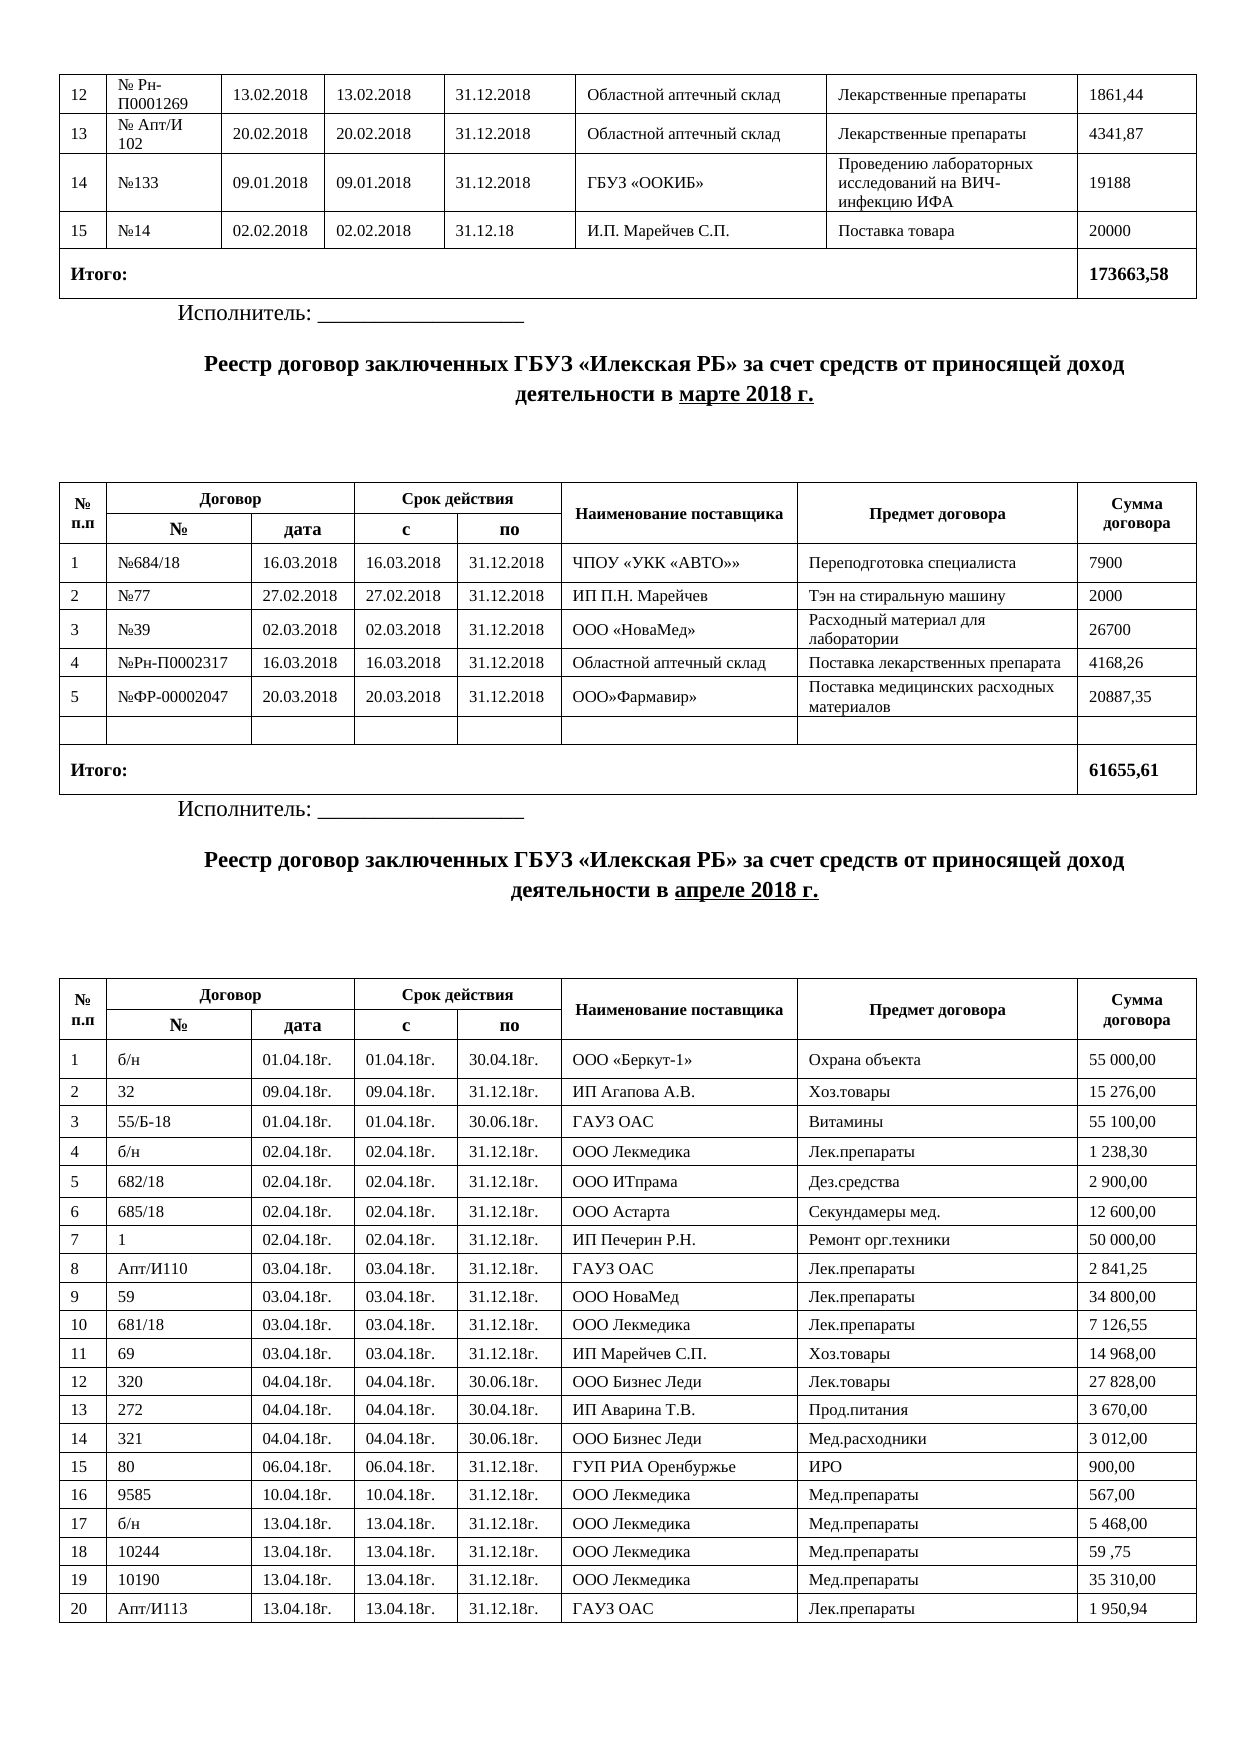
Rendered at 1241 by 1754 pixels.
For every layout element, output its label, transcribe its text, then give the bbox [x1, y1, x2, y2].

table_cell 20.03.2018 [252, 677, 354, 716]
table_cell Лек.препараты [798, 1311, 1077, 1338]
table_cell 173663,58 [1078, 249, 1196, 298]
table_cell по [458, 514, 561, 543]
table_cell 321 [107, 1424, 251, 1452]
table_cell 12 600,00 [1078, 1198, 1196, 1225]
table_cell ИРО [798, 1453, 1077, 1480]
table_cell 31.12.18г. [458, 1538, 561, 1565]
table_cell 50 000,00 [1078, 1226, 1196, 1253]
table_cell 31.12.18г. [458, 1594, 561, 1622]
table_cell Прод.питания [798, 1396, 1077, 1423]
table_cell 02.02.2018 [325, 212, 444, 248]
table_cell дата [252, 1010, 354, 1039]
table_cell 02.03.2018 [252, 610, 354, 648]
table_cell 04.04.18г. [252, 1396, 354, 1423]
table_cell 06.04.18г. [252, 1453, 354, 1480]
table_cell 31.12.2018 [458, 583, 561, 609]
table_cell 2 [60, 583, 106, 609]
table_cell 31.12.18г. [458, 1509, 561, 1537]
table_cell 02.03.2018 [355, 610, 457, 648]
table_cell 31.12.18г. [458, 1339, 561, 1367]
table_cell 03.04.18г. [355, 1339, 457, 1367]
table_cell 03.04.18г. [355, 1254, 457, 1282]
table_cell Мед.препараты [798, 1538, 1077, 1565]
table_cell 31.12.2018 [445, 154, 575, 211]
table_cell 8 [60, 1254, 106, 1282]
table_cell 04.04.18г. [252, 1368, 354, 1395]
table_cell 20000 [1078, 212, 1196, 248]
table_cell 61655,61 [1078, 745, 1196, 794]
table_cell №Рн-П0002317 [107, 649, 251, 676]
table_cell 01.04.18г. [252, 1040, 354, 1078]
table_cell 10244 [107, 1538, 251, 1565]
table_cell Дез.средства [798, 1166, 1077, 1197]
table_cell Мед.препараты [798, 1509, 1077, 1537]
table_cell Охрана объекта [798, 1040, 1077, 1078]
table_cell 13.02.2018 [325, 75, 444, 113]
table_cell Витамины [798, 1106, 1077, 1137]
table_cell Мед.препараты [798, 1481, 1077, 1508]
table_cell №133 [107, 154, 221, 211]
table_cell 09.01.2018 [222, 154, 324, 211]
table_cell 02.04.18г. [252, 1226, 354, 1253]
table_cell №684/18 [107, 544, 251, 582]
table_cell № [107, 1010, 251, 1039]
table_cell 04.04.18г. [252, 1424, 354, 1452]
table_cell 02.02.2018 [222, 212, 324, 248]
table_cell Итого: [60, 249, 1077, 298]
table_cell Апт/И113 [107, 1594, 251, 1622]
table_cell 34 800,00 [1078, 1283, 1196, 1310]
table_cell Поставка товара [827, 212, 1077, 248]
table_cell ООО «Беркут-1» [562, 1040, 797, 1078]
table_cell ГАУЗ ОАС [562, 1106, 797, 1137]
table_cell б/н [107, 1040, 251, 1078]
table_cell 1861,44 [1078, 75, 1196, 113]
table_cell № Рн-П0001269 [107, 75, 221, 113]
table_cell ГБУЗ «ООКИБ» [576, 154, 826, 211]
table_cell 13.04.18г. [252, 1509, 354, 1537]
table_cell 7900 [1078, 544, 1196, 582]
table_cell 7 [60, 1226, 106, 1253]
table_cell Хоз.товары [798, 1339, 1077, 1367]
table_cell ЧПОУ «УКК «АВТО»» [562, 544, 797, 582]
table_cell по [458, 1010, 561, 1039]
table_cell 16.03.2018 [252, 544, 354, 582]
table_cell 01.04.18г. [355, 1106, 457, 1137]
table_cell ООО Лекмедика [562, 1138, 797, 1165]
table_cell № [107, 514, 251, 543]
table_cell 02.04.18г. [355, 1226, 457, 1253]
table_cell [252, 717, 354, 744]
table_cell 06.04.18г. [355, 1453, 457, 1480]
table_cell 02.04.18г. [252, 1166, 354, 1197]
table_cell Лек.препараты [798, 1283, 1077, 1310]
table_cell б/н [107, 1509, 251, 1537]
table_header Наименование поставщика [562, 483, 797, 543]
table_cell 02.04.18г. [252, 1138, 354, 1165]
table_cell 3 [60, 610, 106, 648]
table_cell 59 [107, 1283, 251, 1310]
table_cell 27.02.2018 [355, 583, 457, 609]
table_header № п.п [60, 483, 106, 543]
table_cell 31.12.18г. [458, 1566, 561, 1593]
table_cell ООО Лекмедика [562, 1311, 797, 1338]
table_cell [355, 717, 457, 744]
table_cell 31.12.18г. [458, 1079, 561, 1105]
table_cell №39 [107, 610, 251, 648]
table_cell 31.12.2018 [445, 114, 575, 153]
table_cell 31.12.2018 [458, 677, 561, 716]
table_cell ООО Лекмедика [562, 1481, 797, 1508]
table_cell ИП П.Н. Марейчев [562, 583, 797, 609]
table_cell 02.04.18г. [252, 1198, 354, 1225]
table_cell [60, 717, 106, 744]
table_cell 2000 [1078, 583, 1196, 609]
table_cell Тэн на стиральную машину [798, 583, 1077, 609]
table_cell Секундамеры мед. [798, 1198, 1077, 1225]
table_cell 14 [60, 154, 106, 211]
table_cell 13.04.18г. [355, 1594, 457, 1622]
table_cell Областной аптечный склад [562, 649, 797, 676]
table_cell 2 [60, 1079, 106, 1105]
table_cell Переподготовка специалиста [798, 544, 1077, 582]
table_cell 14 968,00 [1078, 1339, 1196, 1367]
table_cell 10190 [107, 1566, 251, 1593]
table_cell [798, 717, 1077, 744]
table_cell 27.02.2018 [252, 583, 354, 609]
table_cell 16.03.2018 [355, 649, 457, 676]
table_cell 55/Б-18 [107, 1106, 251, 1137]
table_cell 4 [60, 649, 106, 676]
table_cell 09.04.18г. [252, 1079, 354, 1105]
table_cell 10.04.18г. [252, 1481, 354, 1508]
table_cell 03.04.18г. [252, 1339, 354, 1367]
table_cell 15 276,00 [1078, 1079, 1196, 1105]
table_cell 1 [60, 544, 106, 582]
table_cell 31.12.18г. [458, 1166, 561, 1197]
table_cell Лек.препараты [798, 1254, 1077, 1282]
table_cell ООО Лекмедика [562, 1566, 797, 1593]
table_cell 31.12.2018 [458, 610, 561, 648]
table_cell 31.12.2018 [458, 649, 561, 676]
table_cell 682/18 [107, 1166, 251, 1197]
table_cell 13.04.18г. [252, 1566, 354, 1593]
table_cell 20.02.2018 [222, 114, 324, 153]
table_cell №ФР-00002047 [107, 677, 251, 716]
table_cell 3 012,00 [1078, 1424, 1196, 1452]
table_cell 59 ,75 [1078, 1538, 1196, 1565]
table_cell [576, 75, 826, 113]
table_header Предмет договора [798, 979, 1077, 1039]
table_cell 32 [107, 1079, 251, 1105]
table_cell Итого: [60, 745, 1077, 794]
table_cell 685/18 [107, 1198, 251, 1225]
table_cell 31.12.18г. [458, 1138, 561, 1165]
table_cell Расходный материал для лаборатории [798, 610, 1077, 648]
table_cell ООО Бизнес Леди [562, 1368, 797, 1395]
table_cell 69 [107, 1339, 251, 1367]
table_cell 03.04.18г. [355, 1311, 457, 1338]
table_cell Лек.товары [798, 1368, 1077, 1395]
table_cell 9585 [107, 1481, 251, 1508]
text Исполнитель: __________________ [177, 299, 1152, 325]
table_cell 4 [60, 1138, 106, 1165]
table_cell 09.01.2018 [325, 154, 444, 211]
table_cell №14 [107, 212, 221, 248]
table_cell 1 [60, 1040, 106, 1078]
table_cell 30.04.18г. [458, 1040, 561, 1078]
table_cell ИП Марейчев С.П. [562, 1339, 797, 1367]
table_cell Поставка медицинских расходных материалов [798, 677, 1077, 716]
table_cell 31.12.18г. [458, 1198, 561, 1225]
table_cell 09.04.18г. [355, 1079, 457, 1105]
table_cell 5 468,00 [1078, 1509, 1196, 1537]
table_cell 14 [60, 1424, 106, 1452]
table_cell 320 [107, 1368, 251, 1395]
table_cell 20 [60, 1594, 106, 1622]
table_header Договор [107, 979, 354, 1009]
table_cell 7 126,55 [1078, 1311, 1196, 1338]
table_cell 20.02.2018 [325, 114, 444, 153]
table_cell 16.03.2018 [252, 649, 354, 676]
table_cell [107, 717, 251, 744]
table_cell 19188 [1078, 154, 1196, 211]
table_cell 1 [107, 1226, 251, 1253]
table_cell ООО Лекмедика [562, 1538, 797, 1565]
table_cell 5 [60, 677, 106, 716]
table_cell 03.04.18г. [355, 1283, 457, 1310]
table_cell 30.06.18г. [458, 1106, 561, 1137]
table_cell ООО «НоваМед» [562, 610, 797, 648]
table_cell 01.04.18г. [252, 1106, 354, 1137]
table_cell 2 900,00 [1078, 1166, 1196, 1197]
table_cell 31.12.18г. [458, 1453, 561, 1480]
table_cell 13.04.18г. [252, 1538, 354, 1565]
table_cell дата [252, 514, 354, 543]
table_header № п.п [60, 979, 106, 1039]
table_cell ООО Астарта [562, 1198, 797, 1225]
table_cell 30.04.18г. [458, 1396, 561, 1423]
table_cell ГАУЗ ОАС [562, 1254, 797, 1282]
table_cell 04.04.18г. [355, 1424, 457, 1452]
table_cell 26700 [1078, 610, 1196, 648]
text Реестр договор заключенных ГБУЗ «Илекская РБ» за счет средств от приносящей доход деятельности в марте 2018 г. [177, 350, 1152, 406]
table_cell 900,00 [1078, 1453, 1196, 1480]
table_header Наименование поставщика [562, 979, 797, 1039]
table_cell ООО Бизнес Леди [562, 1424, 797, 1452]
table_cell 12 [60, 75, 106, 113]
table_cell с [355, 1010, 457, 1039]
table_cell 20.03.2018 [355, 677, 457, 716]
table_cell 4168,26 [1078, 649, 1196, 676]
table_cell ГАУЗ ОАС [562, 1594, 797, 1622]
table_cell 31.12.18г. [458, 1311, 561, 1338]
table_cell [827, 75, 1077, 113]
table_cell 15 [60, 1453, 106, 1480]
table_cell 681/18 [107, 1311, 251, 1338]
table_cell 03.04.18г. [252, 1283, 354, 1310]
table_cell Лек.препараты [798, 1138, 1077, 1165]
table_cell 27 828,00 [1078, 1368, 1196, 1395]
table_cell ООО»Фармавир» [562, 677, 797, 716]
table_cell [576, 114, 826, 153]
table_cell [562, 717, 797, 744]
table_cell с [355, 514, 457, 543]
table_cell Мед.препараты [798, 1566, 1077, 1593]
table_cell 03.04.18г. [252, 1311, 354, 1338]
table_cell 13.04.18г. [355, 1538, 457, 1565]
table_cell №77 [107, 583, 251, 609]
table_cell Проведению лабораторных исследований на ВИЧ-инфекцию ИФА [827, 154, 1077, 211]
table_cell 18 [60, 1538, 106, 1565]
table_cell 04.04.18г. [355, 1396, 457, 1423]
table_cell И.П. Марейчев С.П. [576, 212, 826, 248]
table_cell 03.04.18г. [252, 1254, 354, 1282]
table_cell 02.04.18г. [355, 1138, 457, 1165]
table_cell 6 [60, 1198, 106, 1225]
table_cell 13 [60, 1396, 106, 1423]
table_cell 30.06.18г. [458, 1368, 561, 1395]
table_header Предмет договора [798, 483, 1077, 543]
table_cell ИП Аварина Т.В. [562, 1396, 797, 1423]
table_cell 02.04.18г. [355, 1198, 457, 1225]
table_cell 31.12.18г. [458, 1481, 561, 1508]
table_cell 04.04.18г. [355, 1368, 457, 1395]
table_cell 2 841,25 [1078, 1254, 1196, 1282]
table_cell 5 [60, 1166, 106, 1197]
table_cell 13.04.18г. [355, 1566, 457, 1593]
table_cell 20887,35 [1078, 677, 1196, 716]
table_header Договор [107, 483, 354, 513]
table_cell 4341,87 [1078, 114, 1196, 153]
table_cell 13.04.18г. [252, 1594, 354, 1622]
table_cell [1078, 717, 1196, 744]
table_cell Ремонт орг.техники [798, 1226, 1077, 1253]
table_cell ГУП РИА Оренбуржье [562, 1453, 797, 1480]
table_cell 55 100,00 [1078, 1106, 1196, 1137]
table_cell 13.02.2018 [222, 75, 324, 113]
table_cell 10.04.18г. [355, 1481, 457, 1508]
table_header Сумма договора [1078, 483, 1196, 543]
table_cell 16.03.2018 [355, 544, 457, 582]
table_cell ИП Агапова А.В. [562, 1079, 797, 1105]
table_cell ИП Печерин Р.Н. [562, 1226, 797, 1253]
table_cell 13.04.18г. [355, 1509, 457, 1537]
table_cell 31.12.18 [445, 212, 575, 248]
table_cell Мед.расходники [798, 1424, 1077, 1452]
table_cell 31.12.2018 [458, 544, 561, 582]
table_cell 55 000,00 [1078, 1040, 1196, 1078]
table_cell [458, 717, 561, 744]
table_cell 15 [60, 212, 106, 248]
table_cell 31.12.2018 [445, 75, 575, 113]
table_cell 3 670,00 [1078, 1396, 1196, 1423]
table_cell 9 [60, 1283, 106, 1310]
table_cell 272 [107, 1396, 251, 1423]
table_cell б/н [107, 1138, 251, 1165]
table_cell 35 310,00 [1078, 1566, 1196, 1593]
table_cell 31.12.18г. [458, 1283, 561, 1310]
table_cell 17 [60, 1509, 106, 1537]
table_cell ООО Лекмедика [562, 1509, 797, 1537]
table_cell № Апт/И 102 [107, 114, 221, 153]
table_cell ООО НоваМед [562, 1283, 797, 1310]
text Исполнитель: __________________ [177, 795, 1152, 821]
table_cell 1 950,94 [1078, 1594, 1196, 1622]
table_cell Поставка лекарственных препарата [798, 649, 1077, 676]
table_cell Хоз.товары [798, 1079, 1077, 1105]
table_cell 31.12.18г. [458, 1254, 561, 1282]
table_cell 16 [60, 1481, 106, 1508]
table_cell 1 238,30 [1078, 1138, 1196, 1165]
table_header Срок действия [355, 979, 561, 1009]
table_cell 30.06.18г. [458, 1424, 561, 1452]
table_cell 3 [60, 1106, 106, 1137]
table_cell 567,00 [1078, 1481, 1196, 1508]
table_cell 19 [60, 1566, 106, 1593]
table_cell 13 [60, 114, 106, 153]
table_cell 12 [60, 1368, 106, 1395]
table_cell Лек.препараты [798, 1594, 1077, 1622]
table_cell ООО ИТпрама [562, 1166, 797, 1197]
table_cell 80 [107, 1453, 251, 1480]
table_cell 11 [60, 1339, 106, 1367]
table_cell 02.04.18г. [355, 1166, 457, 1197]
text Реестр договор заключенных ГБУЗ «Илекская РБ» за счет средств от приносящей доход деятельности в апреле 2018 г. [177, 846, 1152, 902]
table_cell 01.04.18г. [355, 1040, 457, 1078]
table_header Срок действия [355, 483, 561, 513]
table_cell 31.12.18г. [458, 1226, 561, 1253]
table_cell Апт/И110 [107, 1254, 251, 1282]
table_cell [827, 114, 1077, 153]
table_cell 10 [60, 1311, 106, 1338]
table_header Сумма договора [1078, 979, 1196, 1039]
